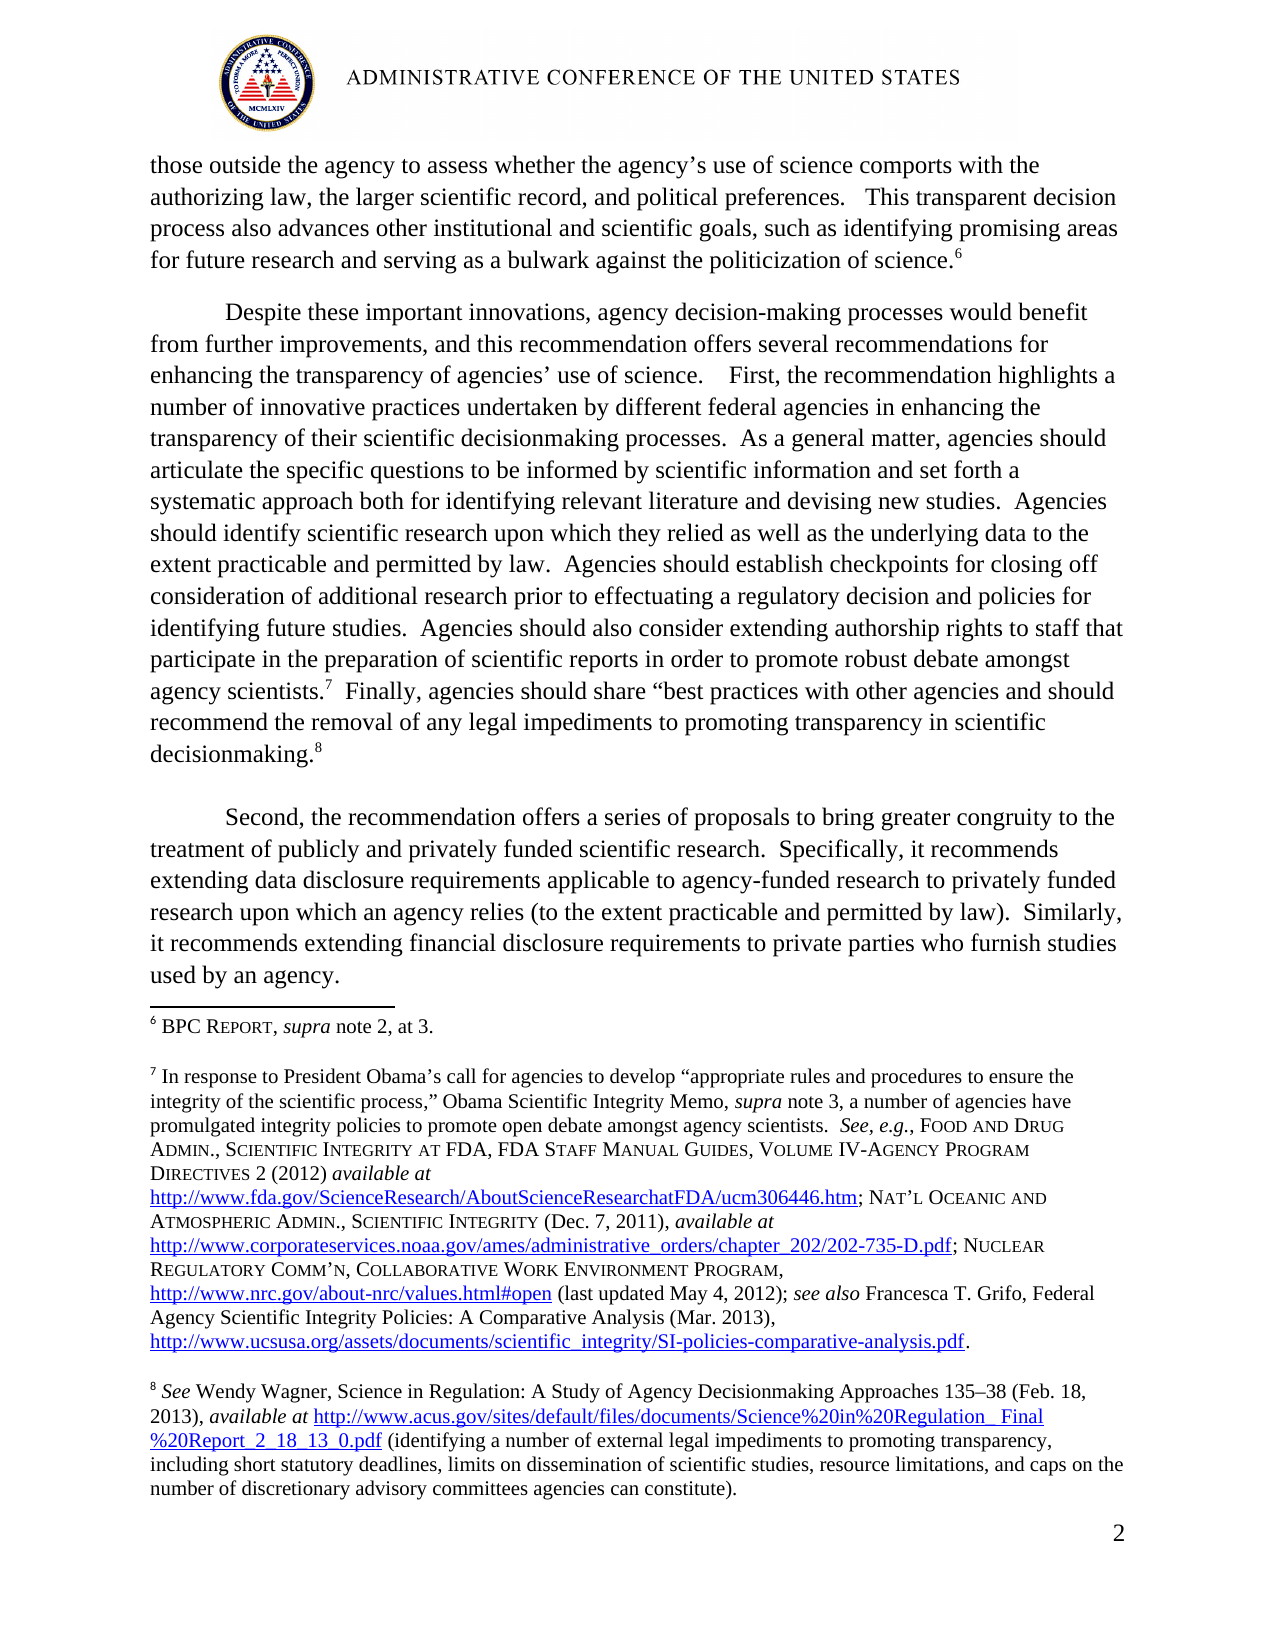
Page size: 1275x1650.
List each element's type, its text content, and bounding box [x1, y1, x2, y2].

text At base, these initiatives demand heightened transparency of agencies’ use of science as a central means of ensuring the basic accountability of agency regulation. If an agency isolates the role that scientific information plays in its ultimate decision and explains how it ensured that its scientific analysis was rigorous, then the public has a basis against which it can evaluate both the scientific and policy judgments underlying the agency’s decision. This transparency allows those outside the agency to assess whether the agency’s use of science comports with the authorizing law, the larger scientific record, and political preferences. This transparent decision process also advances other institutional and scientific goals, such as identifying promising areas for future research and serving as a bulwark against the politicization of science. [150, 150, 1125, 273]
text Despite these important innovations, agency decision-making processes would benefit from further improvements, and this recommendation offers several recommendations for enhancing the transparency of agencies’ use of science. First, the recommendation highlights a number of innovative practices undertaken by different federal agencies in enhancing the transparency of their scientific decisionmaking processes. As a general matter, agencies should articulate the specific questions to be informed by scientific information and set forth a systematic approach both for identifying relevant literature and devising new studies. Agencies should identify scientific research upon which they relied as well as the underlying data to the extent practicable and permitted by law. Agencies should establish checkpoints for closing off consideration of additional research prior to effectuating a regulatory decision and policies for identifying future studies. Agencies should also consider extending authorship rights to staff that participate in the preparation of scientific reports in order to promote robust debate amongst agency scientists. Finally, agencies should share “best practices with other agencies and should recommend the removal of any legal impediments to promoting transparency in scientific decisionmaking. [150, 297, 1125, 768]
text Second, the recommendation offers a series of proposals to bring greater congruity to the treatment of publicly and privately funded scientific research. Specifically, it recommends extending data disclosure requirements applicable to agency-funded research to privately funded research upon which an agency relies (to the extent practicable and permitted by law). Similarly, it recommends extending financial disclosure requirements to private parties who furnish studies used by an agency. [150, 802, 1125, 989]
picture [210, 26, 1019, 142]
